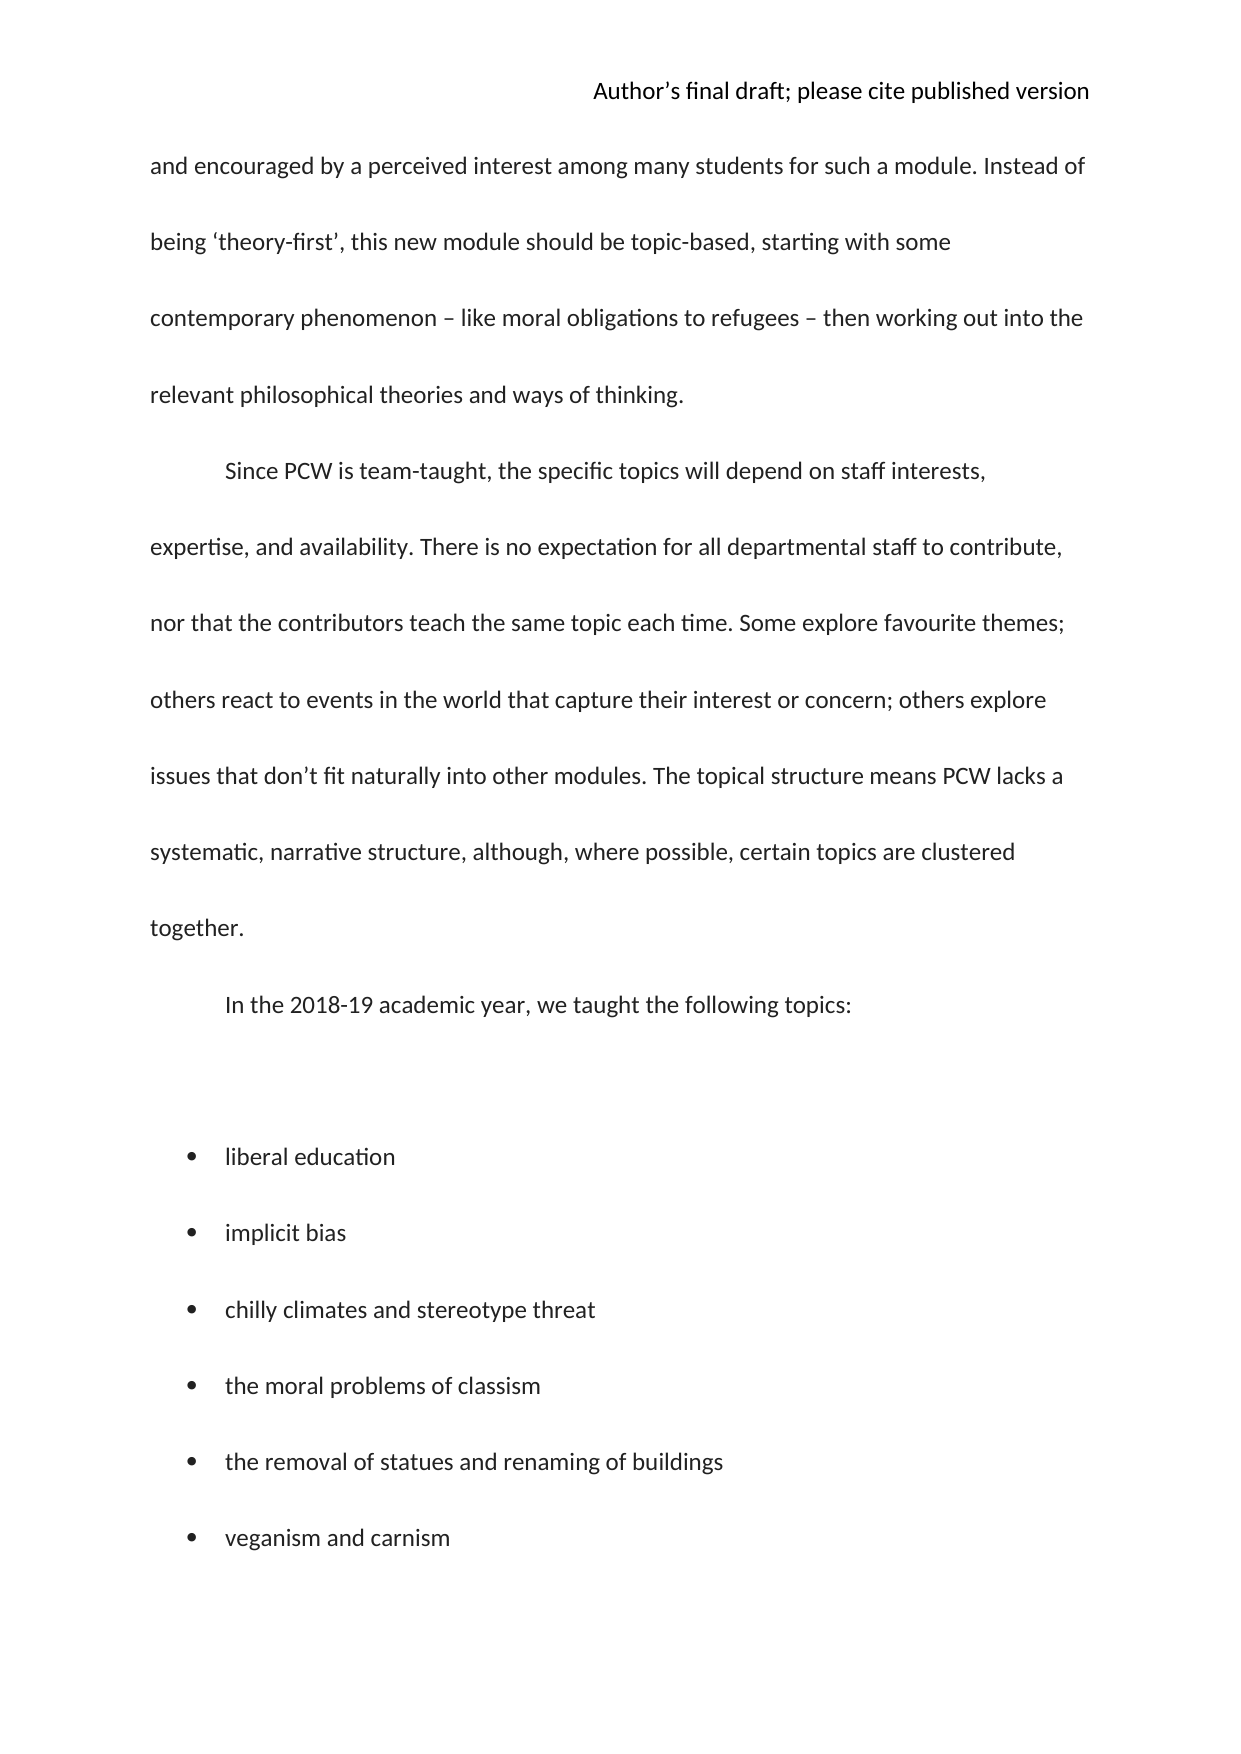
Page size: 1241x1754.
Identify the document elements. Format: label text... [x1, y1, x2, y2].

list the moral problems of classism [187, 1370, 1090, 1401]
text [150, 150, 1090, 409]
list the removal of statues and renaming of buildings [187, 1446, 1090, 1477]
list chilly climates and stereotype threat [187, 1294, 1090, 1324]
list implicit bias [187, 1217, 1090, 1248]
text Since PCW is team-taught, the specific topics will depend on staff interests, expertise, and availability. There is no expectation for all departmental staff to contribute, nor that the contributors teach the same topic each time. Some explore favourite themes; others react to events in the world that capture their interest or concern; others explore issues that don’t fit naturally into other modules. The topical structure means PCW lacks a systematic, narrative structure, although, where possible, certain topics are clustered together. [150, 455, 1090, 943]
text In the 2018-19 academic year, we taught the following topics: [150, 989, 1090, 1019]
list veganism and carnism [187, 1522, 1090, 1553]
list liberal education [187, 1141, 1090, 1172]
